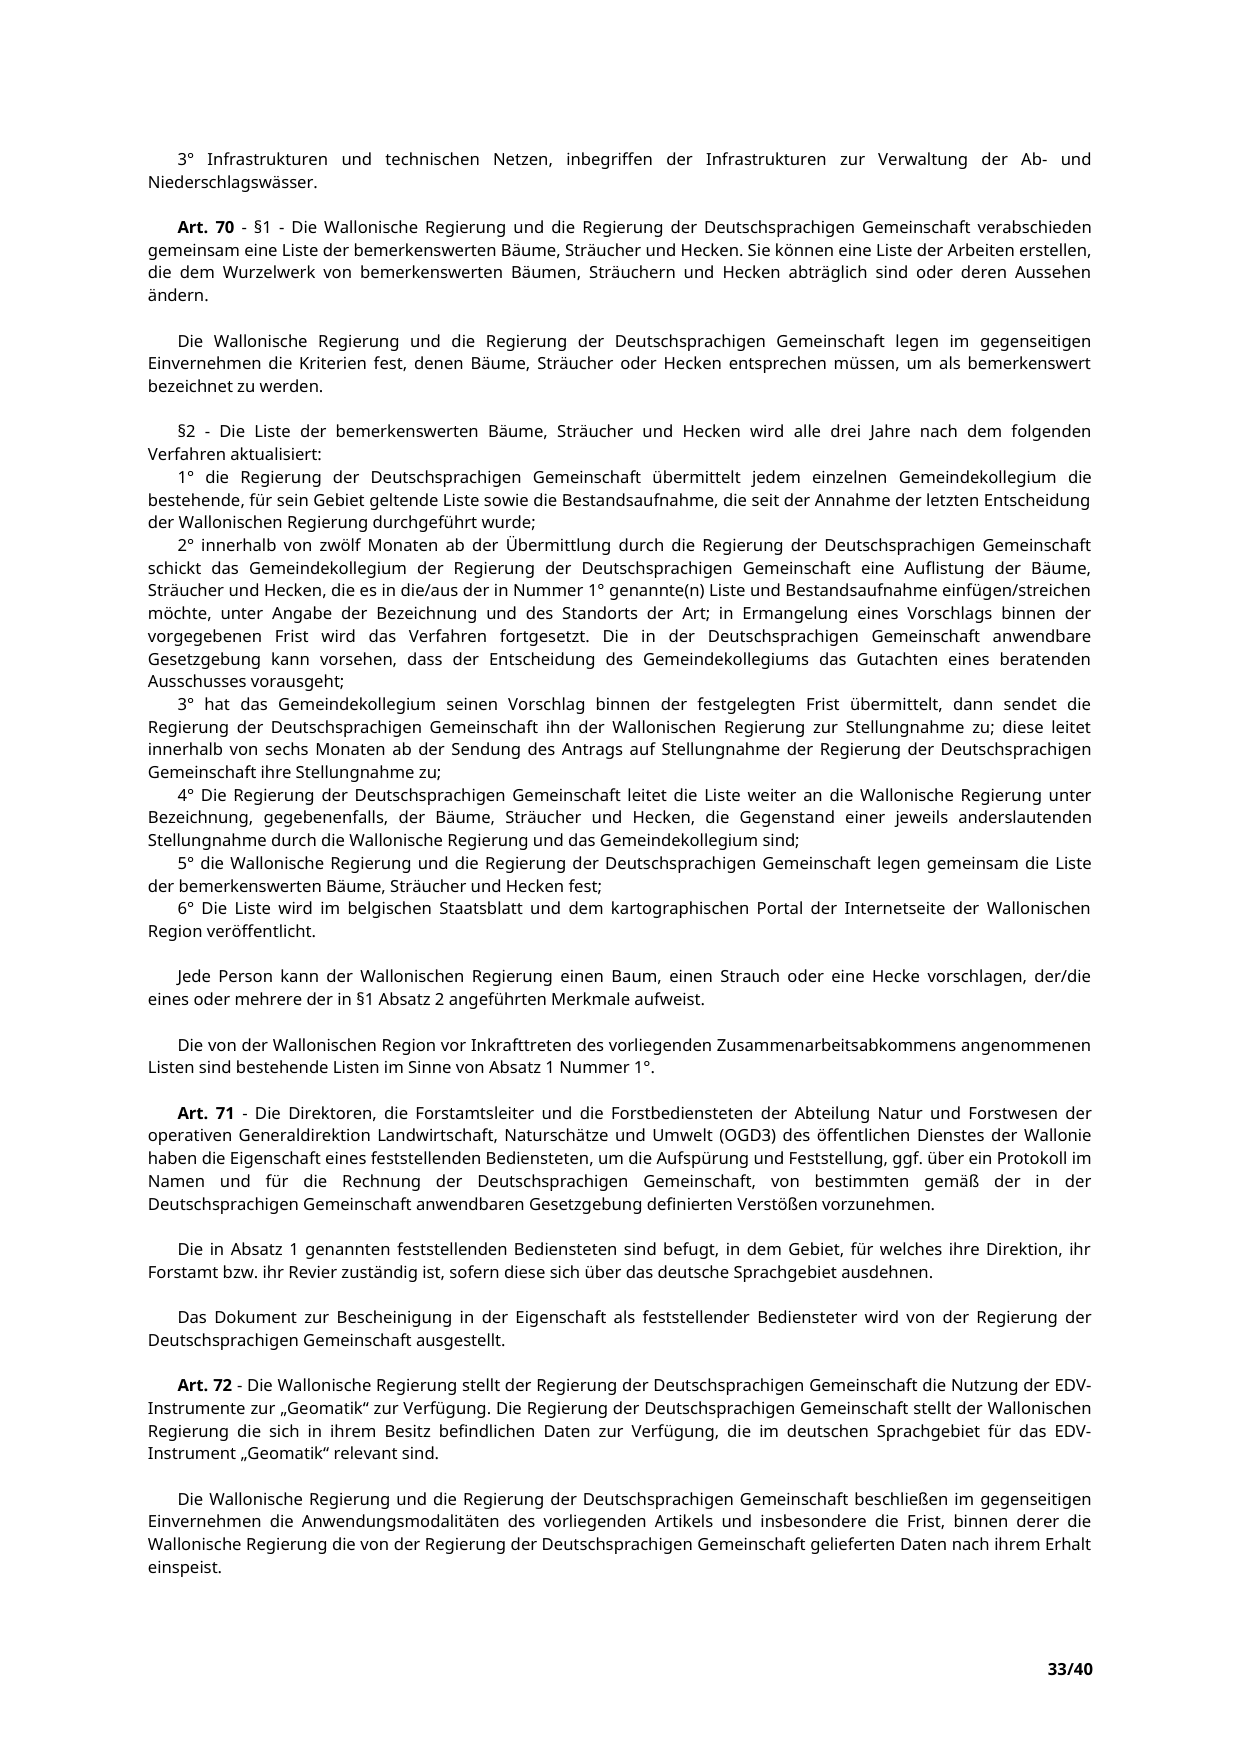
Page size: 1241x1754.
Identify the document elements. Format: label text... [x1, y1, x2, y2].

text 6° Die Liste wird im belgischen Staatsblatt und dem kartographischen Portal der Internetseite der Wallonischen Region veröffentlicht. [148, 897, 1093, 942]
text Die in Absatz 1 genannten feststellenden Bediensteten sind befugt, in dem Gebiet, für welches ihre Direktion, ihr Forstamt bzw. ihr Revier zuständig ist, sofern diese sich über das deutsche Sprachgebiet ausdehnen. [148, 1238, 1093, 1283]
text 5° die Wallonische Regierung und die Regierung der Deutschsprachigen Gemeinschaft legen gemeinsam die Liste der bemerkenswerten Bäume, Sträucher und Hecken fest; [148, 852, 1093, 897]
text Art. 72 - Die Wallonische Regierung stellt der Regierung der Deutschsprachigen Gemeinschaft die Nutzung der EDV-Instrumente zur „Geomatik“ zur Verfügung. Die Regierung der Deutschsprachigen Gemeinschaft stellt der Wallonischen Regierung die sich in ihrem Besitz befindlichen Daten zur Verfügung, die im deutschen Sprachgebiet für das EDV-Instrument „Geomatik“ relevant sind. [148, 1374, 1093, 1465]
text Jede Person kann der Wallonischen Regierung einen Baum, einen Strauch oder eine Hecke vorschlagen, der/die eines oder mehrere der in §1 Absatz 2 angeführten Merkmale aufweist. [148, 965, 1093, 1011]
text Art. 71 - Die Direktoren, die Forstamtsleiter und die Forstbediensteten der Abteilung Natur und Forstwesen der operativen Generaldirektion Landwirtschaft, Naturschätze und Umwelt (OGD3) des öffentlichen Dienstes der Wallonie haben die Eigenschaft eines feststellenden Bediensteten, um die Aufspürung und Feststellung, ggf. über ein Protokoll im Namen und für die Rechnung der Deutschsprachigen Gemeinschaft, von bestimmten gemäß der in der Deutschsprachigen Gemeinschaft anwendbaren Gesetzgebung definierten Verstößen vorzunehmen. [148, 1101, 1093, 1215]
text 2° innerhalb von zwölf Monaten ab der Übermittlung durch die Regierung der Deutschsprachigen Gemeinschaft schickt das Gemeindekollegium der Regierung der Deutschsprachigen Gemeinschaft eine Auflistung der Bäume, Sträucher und Hecken, die es in die/aus der in Nummer 1° genannte(n) Liste und Bestandsaufnahme einfügen/streichen möchte, unter Angabe der Bezeichnung und des Standorts der Art; in Ermangelung eines Vorschlags binnen der vorgegebenen Frist wird das Verfahren fortgesetzt. Die in der Deutschsprachigen Gemeinschaft anwendbare Gesetzgebung kann vorsehen, dass der Entscheidung des Gemeindekollegiums das Gutachten eines beratenden Ausschusses vorausgeht; [148, 534, 1093, 693]
text 3° Infrastrukturen und technischen Netzen, inbegriffen der Infrastrukturen zur Verwaltung der Ab- und Niederschlagswässer. [148, 148, 1093, 193]
text §2 - Die Liste der bemerkenswerten Bäume, Sträucher und Hecken wird alle drei Jahre nach dem folgenden Verfahren aktualisiert: [148, 420, 1093, 466]
text 3° hat das Gemeindekollegium seinen Vorschlag binnen der festgelegten Frist übermittelt, dann sendet die Regierung der Deutschsprachigen Gemeinschaft ihn der Wallonischen Regierung zur Stellungnahme zu; diese leitet innerhalb von sechs Monaten ab der Sendung des Antrags auf Stellungnahme der Regierung der Deutschsprachigen Gemeinschaft ihre Stellungnahme zu; [148, 693, 1093, 783]
text Die Wallonische Regierung und die Regierung der Deutschsprachigen Gemeinschaft legen im gegenseitigen Einvernehmen die Kriterien fest, denen Bäume, Sträucher oder Hecken entsprechen müssen, um als bemerkenswert bezeichnet zu werden. [148, 329, 1093, 397]
text Art. 70 - §1 - Die Wallonische Regierung und die Regierung der Deutschsprachigen Gemeinschaft verabschieden gemeinsam eine Liste der bemerkenswerten Bäume, Sträucher und Hecken. Sie können eine Liste der Arbeiten erstellen, die dem Wurzelwerk von bemerkenswerten Bäumen, Sträuchern und Hecken abträglich sind oder deren Aussehen ändern. [148, 216, 1093, 307]
text 4° Die Regierung der Deutschsprachigen Gemeinschaft leitet die Liste weiter an die Wallonische Regierung unter Bezeichnung, gegebenenfalls, der Bäume, Sträucher und Hecken, die Gegenstand einer jeweils anderslautenden Stellungnahme durch die Wallonische Regierung und das Gemeindekollegium sind; [148, 783, 1093, 852]
text 1° die Regierung der Deutschsprachigen Gemeinschaft übermittelt jedem einzelnen Gemeindekollegium die bestehende, für sein Gebiet geltende Liste sowie die Bestandsaufnahme, die seit der Annahme der letzten Entscheidung der Wallonischen Regierung durchgeführt wurde; [148, 466, 1093, 534]
text Das Dokument zur Bescheinigung in der Eigenschaft als feststellender Bediensteter wird von der Regierung der Deutschsprachigen Gemeinschaft ausgestellt. [148, 1306, 1093, 1351]
text Die von der Wallonischen Region vor Inkrafttreten des vorliegenden Zusammenarbeitsabkommens angenommenen Listen sind bestehende Listen im Sinne von Absatz 1 Nummer 1°. [148, 1033, 1093, 1079]
text Die Wallonische Regierung und die Regierung der Deutschsprachigen Gemeinschaft beschließen im gegenseitigen Einvernehmen die Anwendungsmodalitäten des vorliegenden Artikels und insbesondere die Frist, binnen derer die Wallonische Regierung die von der Regierung der Deutschsprachigen Gemeinschaft gelieferten Daten nach ihrem Erhalt einspeist. [148, 1487, 1093, 1578]
